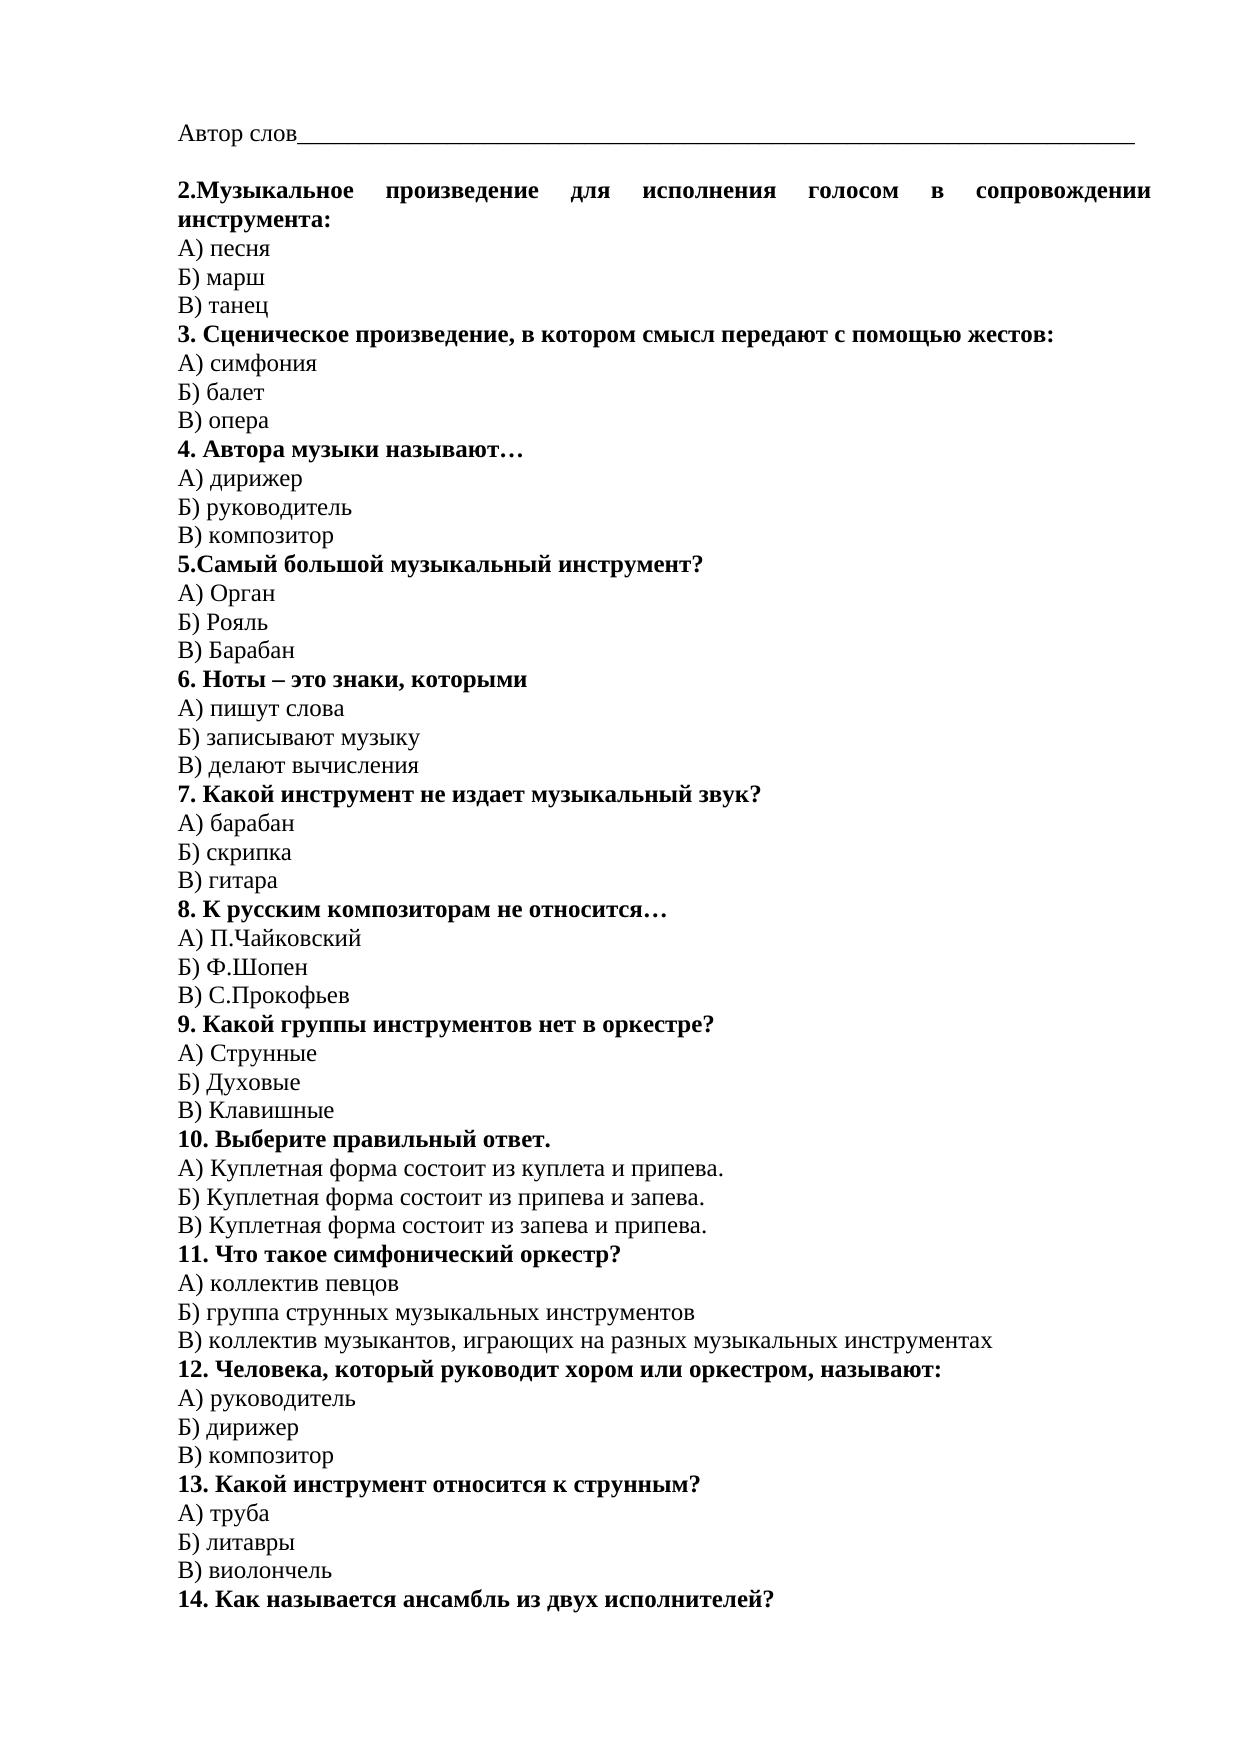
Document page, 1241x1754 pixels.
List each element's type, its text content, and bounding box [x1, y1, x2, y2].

text А) Струнные [177, 1038, 1152, 1067]
text В) опера [177, 406, 1152, 434]
text А) барабан [177, 808, 1152, 837]
text Б) марш [177, 262, 1152, 291]
text В) Барабан [177, 636, 1152, 664]
text Б) группа струнных музыкальных инструментов [177, 1297, 1152, 1326]
text А) песня [177, 233, 1152, 262]
text А) Куплетная форма состоит из куплета и припева. [177, 1153, 1152, 1182]
text Б) балет [177, 377, 1152, 406]
text 14. Как называется ансамбль из двух исполнителей? [177, 1584, 1152, 1613]
text В) Клавишные [177, 1096, 1152, 1124]
text А) труба [177, 1498, 1152, 1527]
text А) пишут слова [177, 693, 1152, 722]
text 4. Автора музыки называют… [177, 434, 1152, 463]
text А) руководитель [177, 1383, 1152, 1412]
text Б) Куплетная форма состоит из припева и запева. [177, 1182, 1152, 1211]
text Б) записывают музыку [177, 722, 1152, 751]
text А) дирижер [177, 463, 1152, 492]
text 13. Какой инструмент относится к струнным? [177, 1469, 1152, 1498]
text А) симфония [177, 348, 1152, 377]
text Б) литавры [177, 1527, 1152, 1556]
text В) делают вычисления [177, 751, 1152, 779]
text В) композитор [177, 1441, 1152, 1469]
text 11. Что такое симфонический оркестр? [177, 1239, 1152, 1268]
text А) П.Чайковский [177, 923, 1152, 952]
text 2.Музыкальное произведение для исполнения голосом в сопровождении инструмента: [177, 176, 1152, 233]
text Б) руководитель [177, 492, 1152, 521]
text Б) Рояль [177, 607, 1152, 636]
text 8. К русским композиторам не относится… [177, 894, 1152, 923]
text В) виолончель [177, 1556, 1152, 1584]
text 10. Выберите правильный ответ. [177, 1124, 1152, 1153]
text В) С.Прокофьев [177, 981, 1152, 1009]
text 9. Какой группы инструментов нет в оркестре? [177, 1009, 1152, 1038]
text Б) Духовые [177, 1067, 1152, 1096]
text Б) дирижер [177, 1412, 1152, 1441]
text В) коллектив музыкантов, играющих на разных музыкальных инструментах [177, 1326, 1152, 1354]
text 5.Самый большой музыкальный инструмент? [177, 549, 1152, 578]
text В) композитор [177, 521, 1152, 549]
text Б) Ф.Шопен [177, 952, 1152, 981]
text Б) скрипка [177, 837, 1152, 866]
text А) коллектив певцов [177, 1268, 1152, 1297]
text В) гитара [177, 866, 1152, 894]
text 12. Человека, который руководит хором или оркестром, называют: [177, 1354, 1152, 1383]
text В) Куплетная форма состоит из запева и припева. [177, 1211, 1152, 1239]
text 7. Какой инструмент не издает музыкальный звук? [177, 779, 1152, 808]
text В) танец [177, 291, 1152, 319]
text 6. Ноты – это знаки, которыми [177, 664, 1152, 693]
text 3. Сценическое произведение, в котором смысл передают с помощью жестов: [177, 319, 1152, 348]
text Автор слов___________________________________________________________________ [177, 118, 1152, 147]
text А) Орган [177, 578, 1152, 607]
